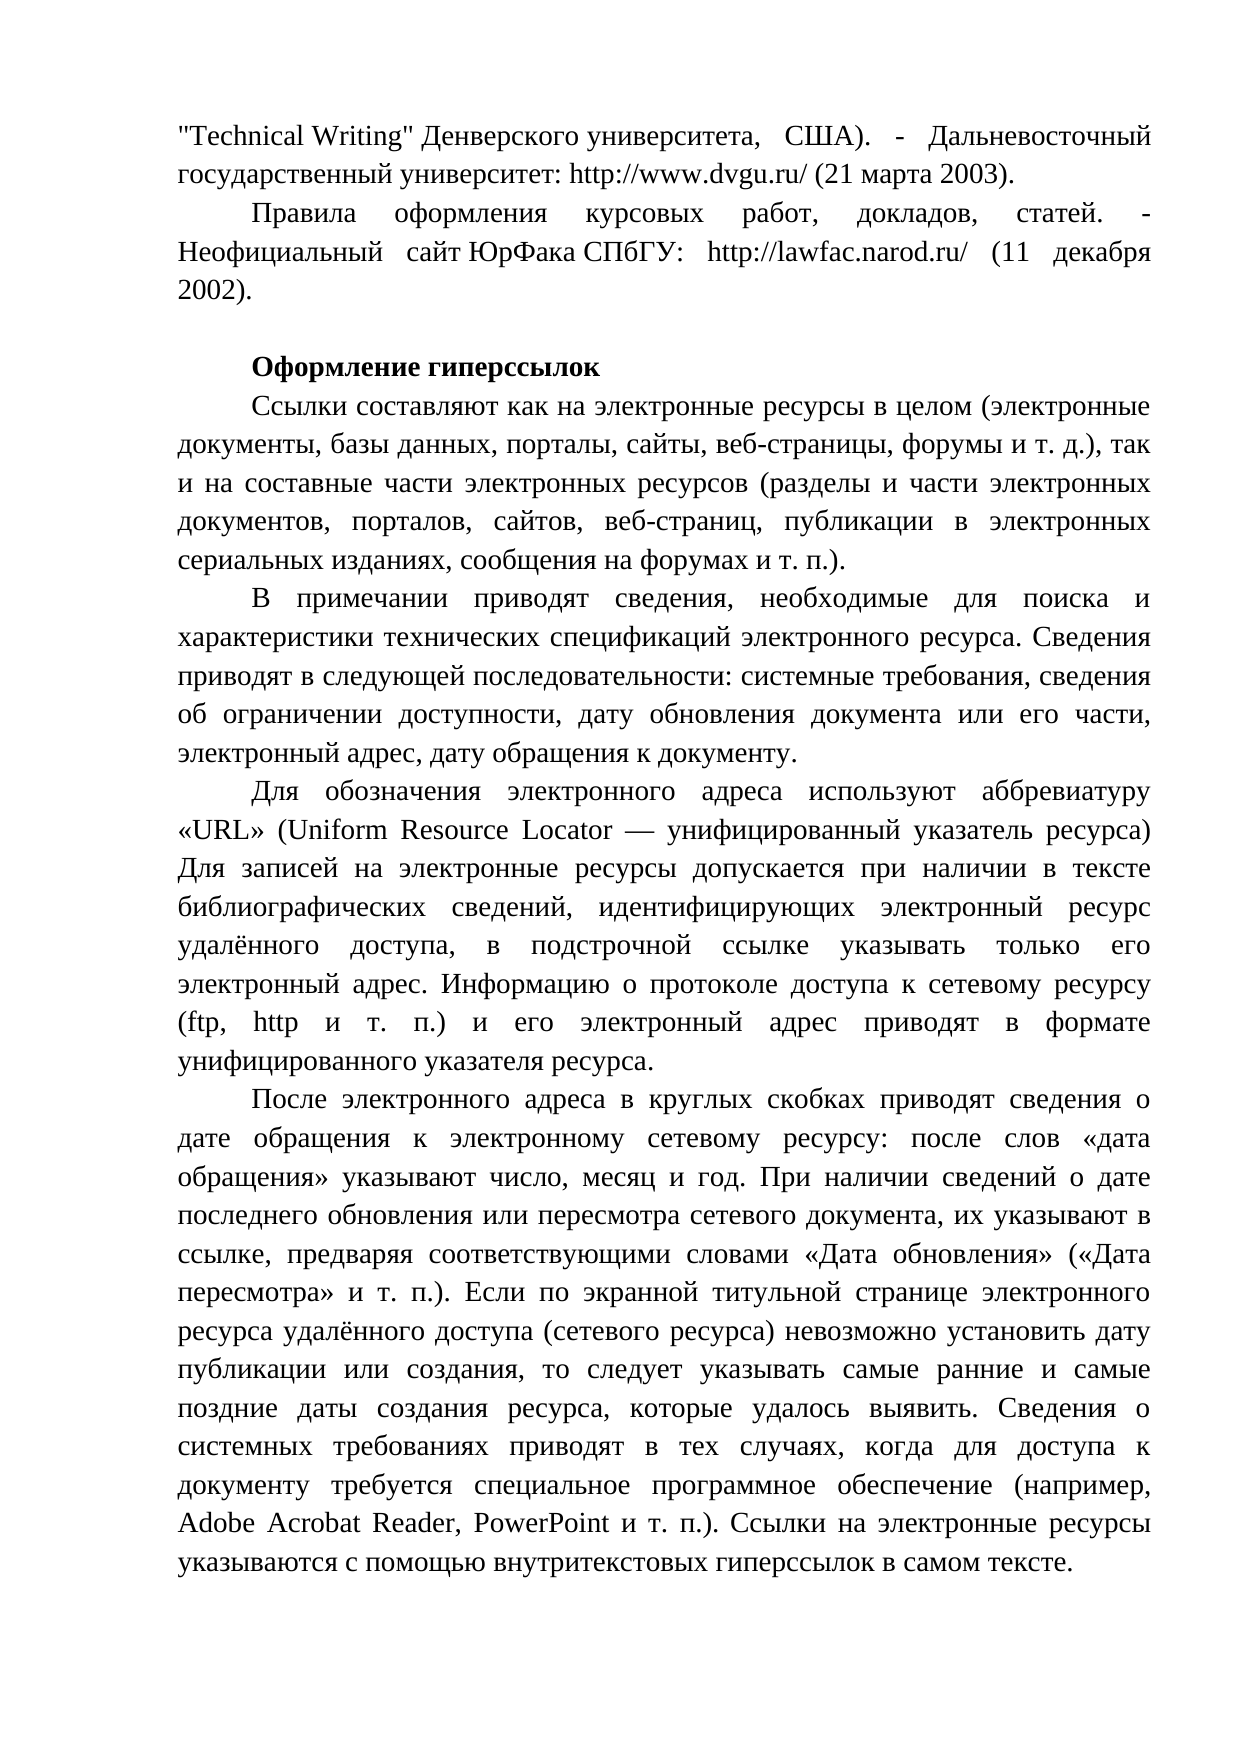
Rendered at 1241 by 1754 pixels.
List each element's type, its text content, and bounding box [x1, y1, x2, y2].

text Для обозначения электронного адреса используют аббревиатуру «URL» (Uniform Resource Locator — унифицированный указатель ресурса) Для записей на электронные ресурсы допускается при наличии в тексте библиографических сведений, идентифицирующих электронный ресурс удалённого доступа, в подстрочной ссылке указывать только его электронный адрес. Информацию о протоколе доступа к сетевому ресурсу (ftp, http и т. п.) и его электронный адрес приводят в формате унифицированного указателя ресурса. [177, 773, 1152, 1077]
text В примечании приводят сведения, необходимые для поиска и характеристики технических спецификаций электронного ресурса. Сведения приводят в следующей последовательности: системные требования, сведения об ограничении доступности, дату обновления документа или его части, электронный адрес, дату обращения к документу. [177, 581, 1152, 768]
text Правила оформления курсовых работ, докладов, статей. - Неофициальный сайт ЮрФака СПбГУ: http://lawfac.narod.ru/ (11 декабря 2002). [177, 195, 1152, 306]
text После электронного адреса в круглых скобках приводят сведения о дате обращения к электронному сетевому ресурсу: после слов «дата обращения» указывают число, месяц и год. При наличии сведений о дате последнего обновления или пересмотра сетевого документа, их указывают в ссылке, предваряя соответствующими словами «Дата обновления» («Дата пересмотра» и т. п.). Если по экранной титульной странице электронного ресурса удалённого доступа (сетевого ресурса) невозможно установить дату публикации или создания, то следует указывать самые ранние и самые поздние даты создания ресурса, которые удалось выявить. Сведения о системных требованиях приводят в тех случаях, когда для доступа к документу требуется специальное программное обеспечение (например, Adobe Acrobat Reader, PowerPoint и т. п.). Ссылки на электронные ресурсы указываются с помощью внутритекстовых гиперссылок в самом тексте. [177, 1082, 1152, 1578]
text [177, 118, 1152, 190]
text Оформление гиперссылок [177, 349, 1152, 383]
text Ссылки составляют как на электронные ресурсы в целом (электронные документы, базы данных, порталы, сайты, веб-страницы, форумы и т. д.), так и на составные части электронных ресурсов (разделы и части электронных документов, порталов, сайтов, веб-страниц, публикации в электронных сериальных изданиях, сообщения на форумах и т. п.). [177, 388, 1152, 576]
